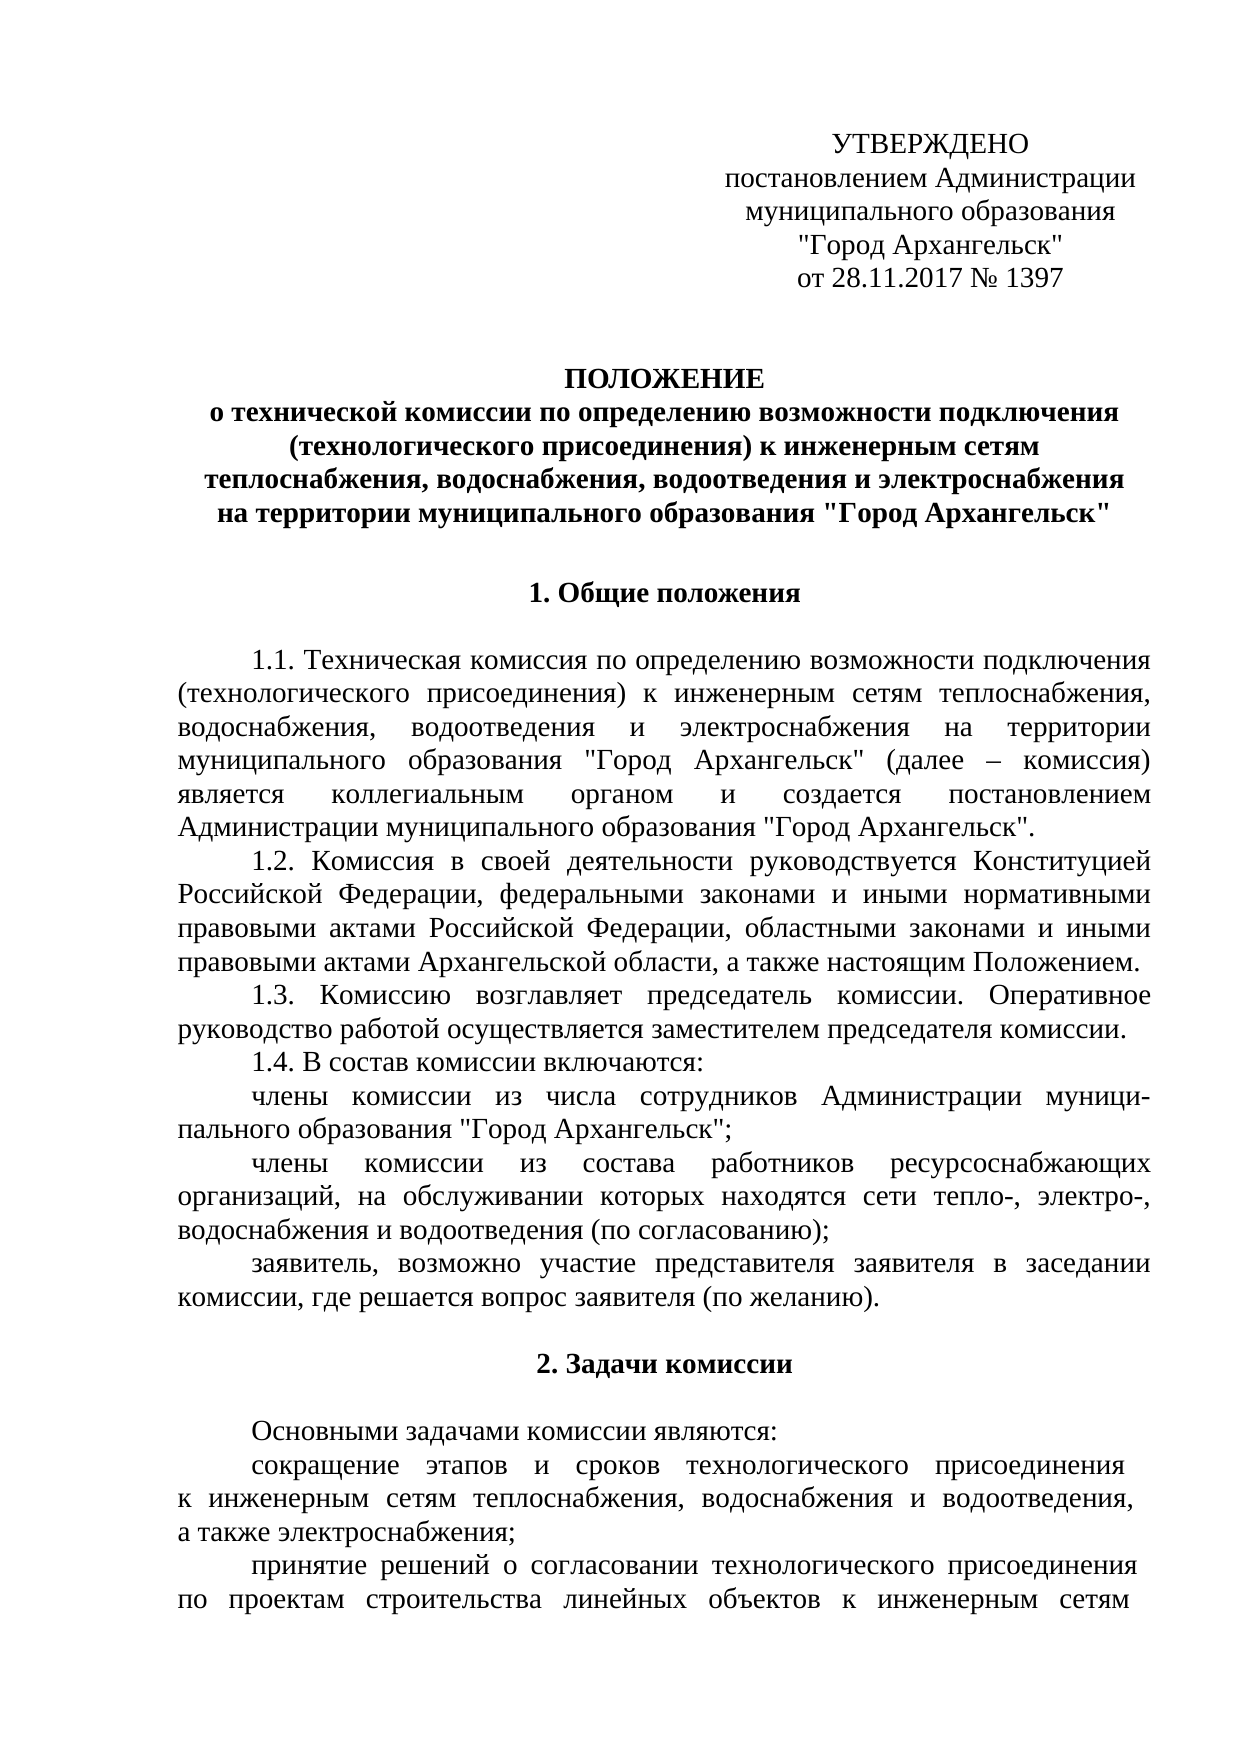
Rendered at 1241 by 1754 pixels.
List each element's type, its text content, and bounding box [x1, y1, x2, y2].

text 2. Задачи комиссии [177, 1346, 1152, 1380]
text 1. Общие положения [177, 575, 1152, 608]
text члены комиссии из числа сотрудников Администрации муници-пального образования "Город Архангельск"; [177, 1078, 1152, 1145]
text ПОЛОЖЕНИЕ [177, 361, 1152, 394]
text 1.4. В состав комиссии включаются: [177, 1044, 1152, 1078]
text постановлением Администрации [709, 160, 1152, 193]
text сокращение этапов и сроков технологического присоединения к инженерным сетям теплоснабжения, водоснабжения и водоотведения, а также электроснабжения; [177, 1447, 1152, 1547]
text о технической комиссии по определению возможности подключения (технологического присоединения) к инженерным сетям теплоснабжения, водоснабжения, водоотведения и электроснабжения [177, 394, 1152, 495]
text 1.3. Комиссию возглавляет председатель комиссии. Оперативное руководство работой осуществляется заместителем председателя комиссии. [177, 977, 1152, 1044]
text члены комиссии из состава работников ресурсоснабжающих организаций, на обслуживании которых находятся сети тепло-, электро-, водоснабжения и водоотведения (по согласованию); [177, 1145, 1152, 1246]
text 1.2. Комиссия в своей деятельности руководствуется Конституцией Российской Федерации, федеральными законами и иными нормативными правовыми актами Российской Федерации, областными законами и иными правовыми актами Архангельской области, а также настоящим Положением. [177, 843, 1152, 977]
text заявитель, возможно участие представителя заявителя в заседании комиссии, где решается вопрос заявителя (по желанию). [177, 1246, 1152, 1313]
text Основными задачами комиссии являются: [177, 1413, 1152, 1447]
text УТВЕРЖДЕНО [709, 126, 1152, 160]
text 1.1. Техническая комиссия по определению возможности подключения (технологического присоединения) к инженерным сетям теплоснабжения, водоснабжения, водоотведения и электроснабжения на территории муниципального образования "Город Архангельск" (далее – комиссия) является коллегиальным органом и создается постановлением Администрации муниципального образования "Город Архангельск". [177, 642, 1152, 843]
text от 28.11.2017 № 1397 [709, 260, 1152, 294]
text на территории муниципального образования "Город Архангельск" [177, 495, 1152, 529]
text "Город Архангельск" [709, 227, 1152, 260]
text муниципального образования [709, 193, 1152, 227]
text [177, 1547, 1152, 1614]
